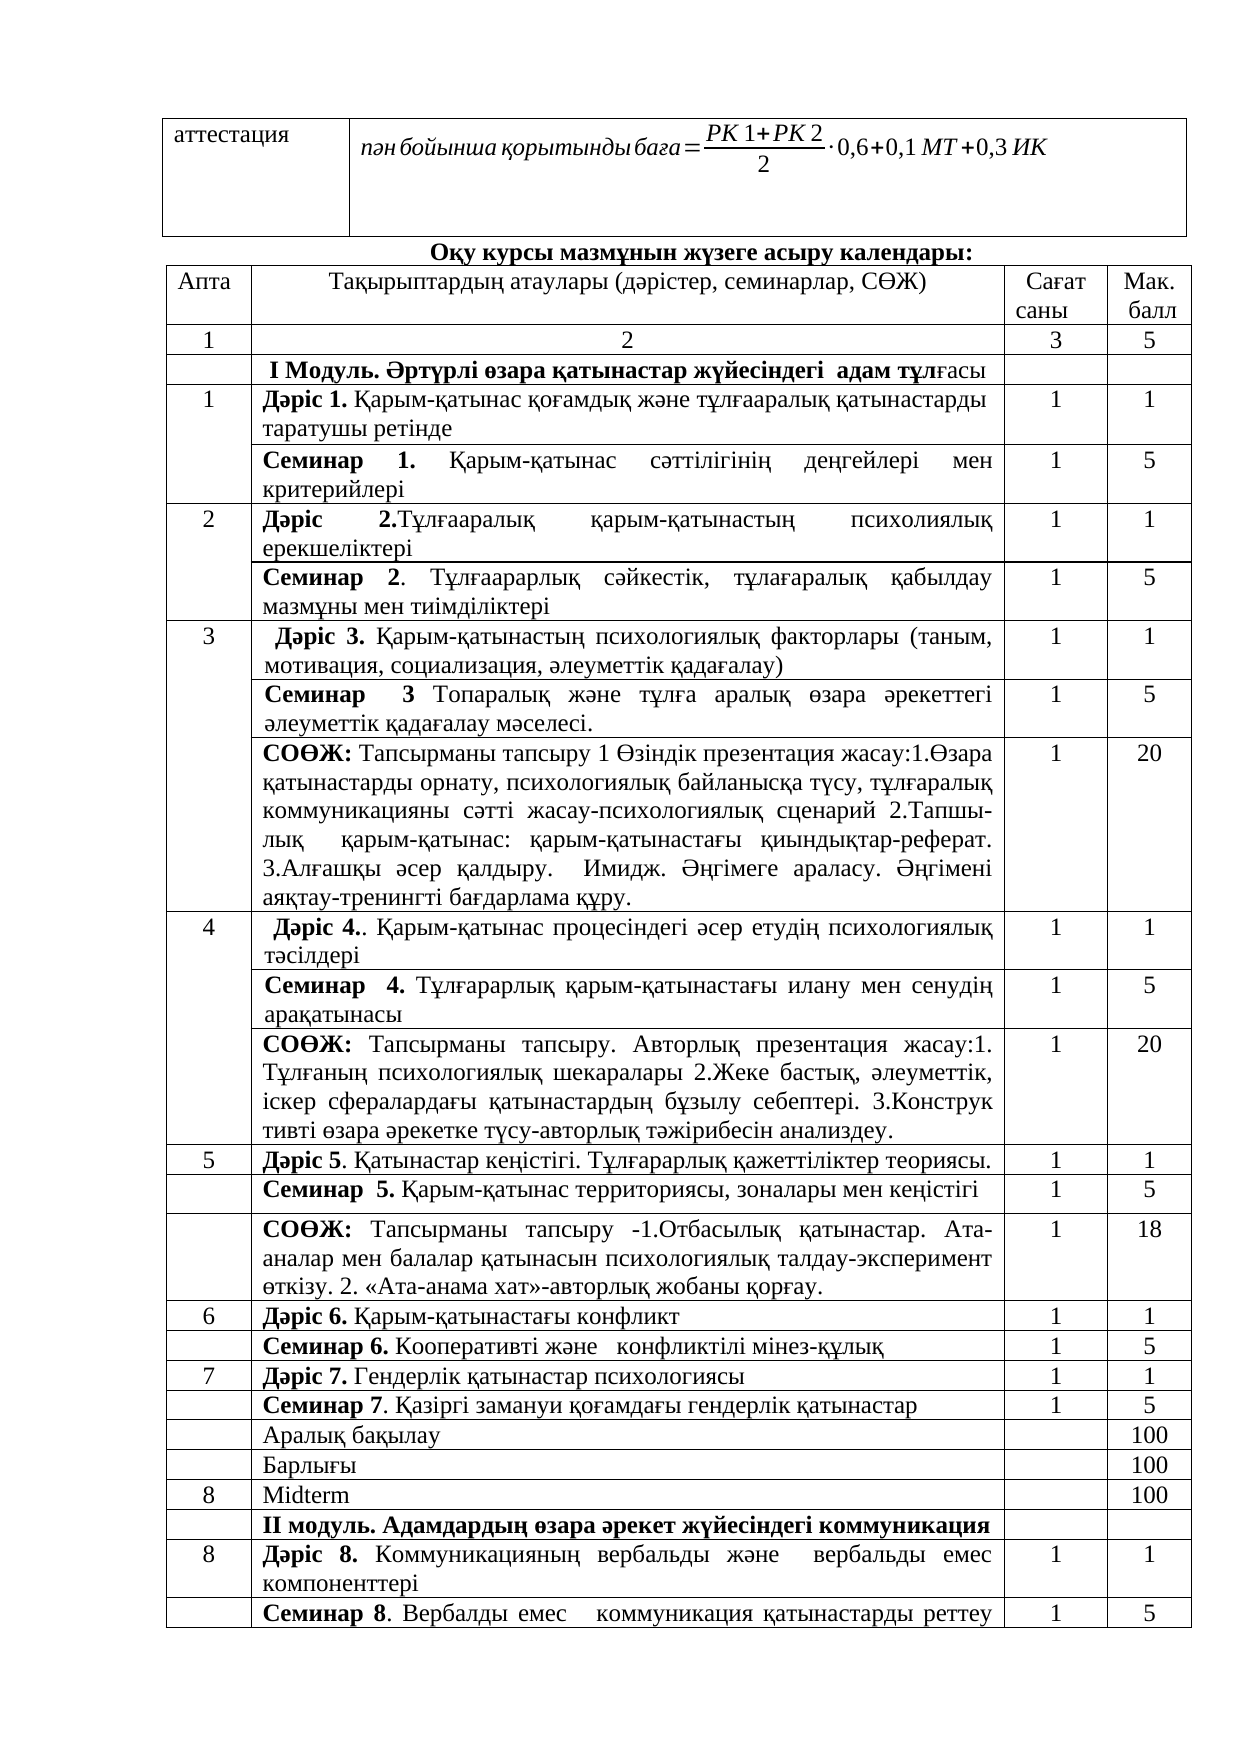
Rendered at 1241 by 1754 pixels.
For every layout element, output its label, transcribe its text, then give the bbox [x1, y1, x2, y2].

table_cell [1005, 1450, 1107, 1479]
table_cell 6 [167, 1301, 251, 1330]
table_cell 8 [167, 1540, 251, 1597]
table_cell 1 [1005, 738, 1107, 911]
table_cell [167, 1510, 251, 1538]
table_cell 1 [1005, 1361, 1107, 1389]
table_cell 1 [1005, 1598, 1107, 1627]
table_cell [167, 355, 251, 383]
table_cell ІІ модуль. Адамдардың өзара әрекет жүйесіндегі коммуникация [252, 1510, 1004, 1538]
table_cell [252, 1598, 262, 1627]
table_cell Барлығы [252, 1450, 1004, 1479]
table_cell 5 [1108, 1391, 1191, 1419]
table_cell 1 [1005, 1214, 1107, 1300]
table_cell Семинар 4. Тұлғарарлық қарым-қатынастағы илану мен сенудің арақатынасы [402, 970, 1004, 1028]
table_cell 1 [1005, 621, 1107, 678]
table_cell Дәріс 4.. Қарым-қатынас процесіндегі әсер етудің психологиялық тәсілдері [252, 912, 1004, 969]
table_cell 1 [167, 385, 251, 503]
table_cell СОӨЖ: Тапсырманы тапсыру 1 Өзіндік презентация жасау:1.Өзара қатынастарды орнату, психологиялық байланысқа түсу, тұлғаралық коммуникацияны сәтті жасау-психологиялық сценарий 2.Тапшы-лық қарым-қатынас: қарым-қатынастағы қиындықтар-реферат. 3.Алғашқы әсер қалдыру. Имидж. Әңгімеге араласу. Әңгімені аяқтау-тренингті бағдарлама құру. [252, 738, 1004, 911]
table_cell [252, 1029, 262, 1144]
table_cell 1 [1005, 970, 1107, 1028]
table_cell [167, 1214, 251, 1300]
table_cell Семинар 1. Қарым-қатынас сәттілігінің деңгейлері мен критерийлері [252, 445, 1004, 503]
table_cell [1005, 1510, 1107, 1538]
table_cell Аралық бақылау [252, 1420, 1004, 1449]
table_header Мак. балл [1108, 266, 1191, 324]
table_cell Дәріс 3. Қарым-қатынастың психологиялық факторлары (таным, мотивация, социализация, әлеуметтік қадағалау) [252, 621, 1004, 678]
table_cell 100 [1108, 1450, 1191, 1479]
table_cell 5 [1108, 680, 1191, 737]
table_cell [167, 1391, 251, 1419]
table_cell 1 [1108, 621, 1191, 678]
table_cell 5 [1108, 1175, 1191, 1213]
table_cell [163, 119, 349, 236]
table_cell Midterm [252, 1480, 1004, 1509]
table_cell 1 [1108, 1540, 1191, 1597]
table_cell 100 [1108, 1420, 1191, 1449]
table_cell Семинар 3 Топаралық және тұлға аралық өзара әрекеттегі әлеуметтік қадағалау мәселесі. [252, 680, 1004, 737]
table_cell 1 [1005, 385, 1107, 444]
table_cell Дәріс 1. Қарым-қатынас қоғамдық және тұлғааралық қатынастарды таратушы ретінде [252, 385, 1004, 444]
table_cell 5 [1108, 563, 1191, 620]
text Оқу курсы мазмұнын жүзеге асыру календары: [177, 237, 1152, 265]
table_cell 1 [1005, 1391, 1107, 1419]
table_cell 7 [167, 1361, 251, 1389]
table_cell Семинар 2. Тұлғаарарлық сәйкестік, тұлағаралық қабылдау мазмұны мен тиімділіктері [550, 563, 1004, 620]
table_cell [1005, 355, 1107, 383]
table_cell 3 [1005, 325, 1107, 354]
table_cell 1 [1108, 1301, 1191, 1330]
table_cell Дәріс 8. Коммуникацияның вербальды және вербальды емес компоненттері [252, 1540, 358, 1597]
table_cell 5 [1108, 325, 1191, 354]
table_cell 2 [252, 325, 1004, 354]
table_cell 20 [1108, 738, 1191, 911]
table_cell Дәріс 5. Қатынастар кеңістігі. Тұлғарарлық қажеттіліктер теориясы. [252, 1145, 1004, 1173]
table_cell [350, 119, 1186, 236]
table_cell 1 [1005, 1331, 1107, 1360]
table_cell 1 [1005, 563, 1107, 620]
table_cell Семинар 5. Қарым-қатынас территориясы, зоналары мен кеңістігі [252, 1175, 1004, 1213]
table_cell [1108, 355, 1191, 383]
table_cell 2 [167, 504, 251, 620]
table_cell 5 [1108, 1598, 1191, 1627]
table_cell 1 [1005, 504, 1107, 561]
table_cell 5 [1108, 445, 1191, 503]
table_cell 5 [1108, 970, 1191, 1028]
table_header Апта [167, 266, 251, 324]
table_cell Дәріс 2.Тұлғааралық қарым-қатынастың психолиялық ерекшеліктері [252, 504, 1004, 561]
table_cell 1 [1005, 1145, 1107, 1173]
table_cell 5 [1108, 1331, 1191, 1360]
table_header Сағат саны [1005, 266, 1107, 324]
table_cell 5 [167, 1145, 251, 1173]
table_cell Семинар 4. Тұлғарарлық қарым-қатынастағы илану мен сенудің арақатынасы [252, 970, 399, 1028]
table_cell 1 [1005, 1540, 1107, 1597]
table_cell 4 [167, 912, 251, 1144]
table_cell 1 [1108, 504, 1191, 561]
table_cell 3 [167, 621, 251, 911]
table_cell [167, 1331, 251, 1360]
table_cell 1 [1108, 912, 1191, 969]
table_cell І Модуль. Әртүрлі өзара қатынастар жүйесіндегі адам тұлғасы [252, 355, 1004, 383]
table_cell Семинар 2. Тұлғаарарлық сәйкестік, тұлағаралық қабылдау мазмұны мен тиімділіктері [252, 563, 406, 620]
table_cell СОӨЖ: Тапсырманы тапсыру -1.Отбасылық қатынастар. Ата-аналар мен балалар қатынасын психологиялық талдау-эксперимент өткізу. 2. «Ата-анама хат»-авторлық жобаны қорғау. [252, 1214, 1004, 1300]
table_cell 8 [167, 1480, 251, 1509]
table_cell 1 [1005, 1029, 1107, 1144]
table_cell [167, 1598, 251, 1627]
table_cell 1 [1108, 1145, 1191, 1173]
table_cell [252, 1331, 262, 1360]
table_cell Дәріс 8. Коммуникацияның вербальды және вербальды емес компоненттері [419, 1540, 1004, 1597]
table_cell [1005, 1480, 1107, 1509]
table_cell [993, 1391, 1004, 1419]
table_cell [167, 1450, 251, 1479]
table_cell [1108, 1510, 1191, 1538]
table_cell [167, 1175, 251, 1213]
table_cell 100 [1108, 1480, 1191, 1509]
table_header Тақырыптардың атаулары (дәрістер, семинарлар, СӨЖ) [252, 266, 1004, 324]
table_cell 1 [1005, 912, 1107, 969]
table_cell 1 [167, 325, 251, 354]
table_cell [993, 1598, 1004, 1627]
table_cell 20 [1108, 1029, 1191, 1144]
table_cell 1 [1005, 445, 1107, 503]
table_cell 1 [1108, 385, 1191, 444]
table_cell 18 [1108, 1214, 1191, 1300]
table_cell 1 [1108, 1361, 1191, 1389]
table_cell 1 [1005, 1301, 1107, 1330]
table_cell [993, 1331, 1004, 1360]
table_cell 1 [1005, 680, 1107, 737]
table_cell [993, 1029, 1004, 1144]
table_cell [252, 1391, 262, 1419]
table_cell Дәріс 6. Қарым-қатынастағы конфликт [252, 1301, 1004, 1330]
table_cell Дәріс 7. Гендерлік қатынастар психологиясы [252, 1361, 1004, 1389]
table_cell [167, 1420, 251, 1449]
table_cell [1005, 1420, 1107, 1449]
table_cell 1 [1005, 1175, 1107, 1213]
